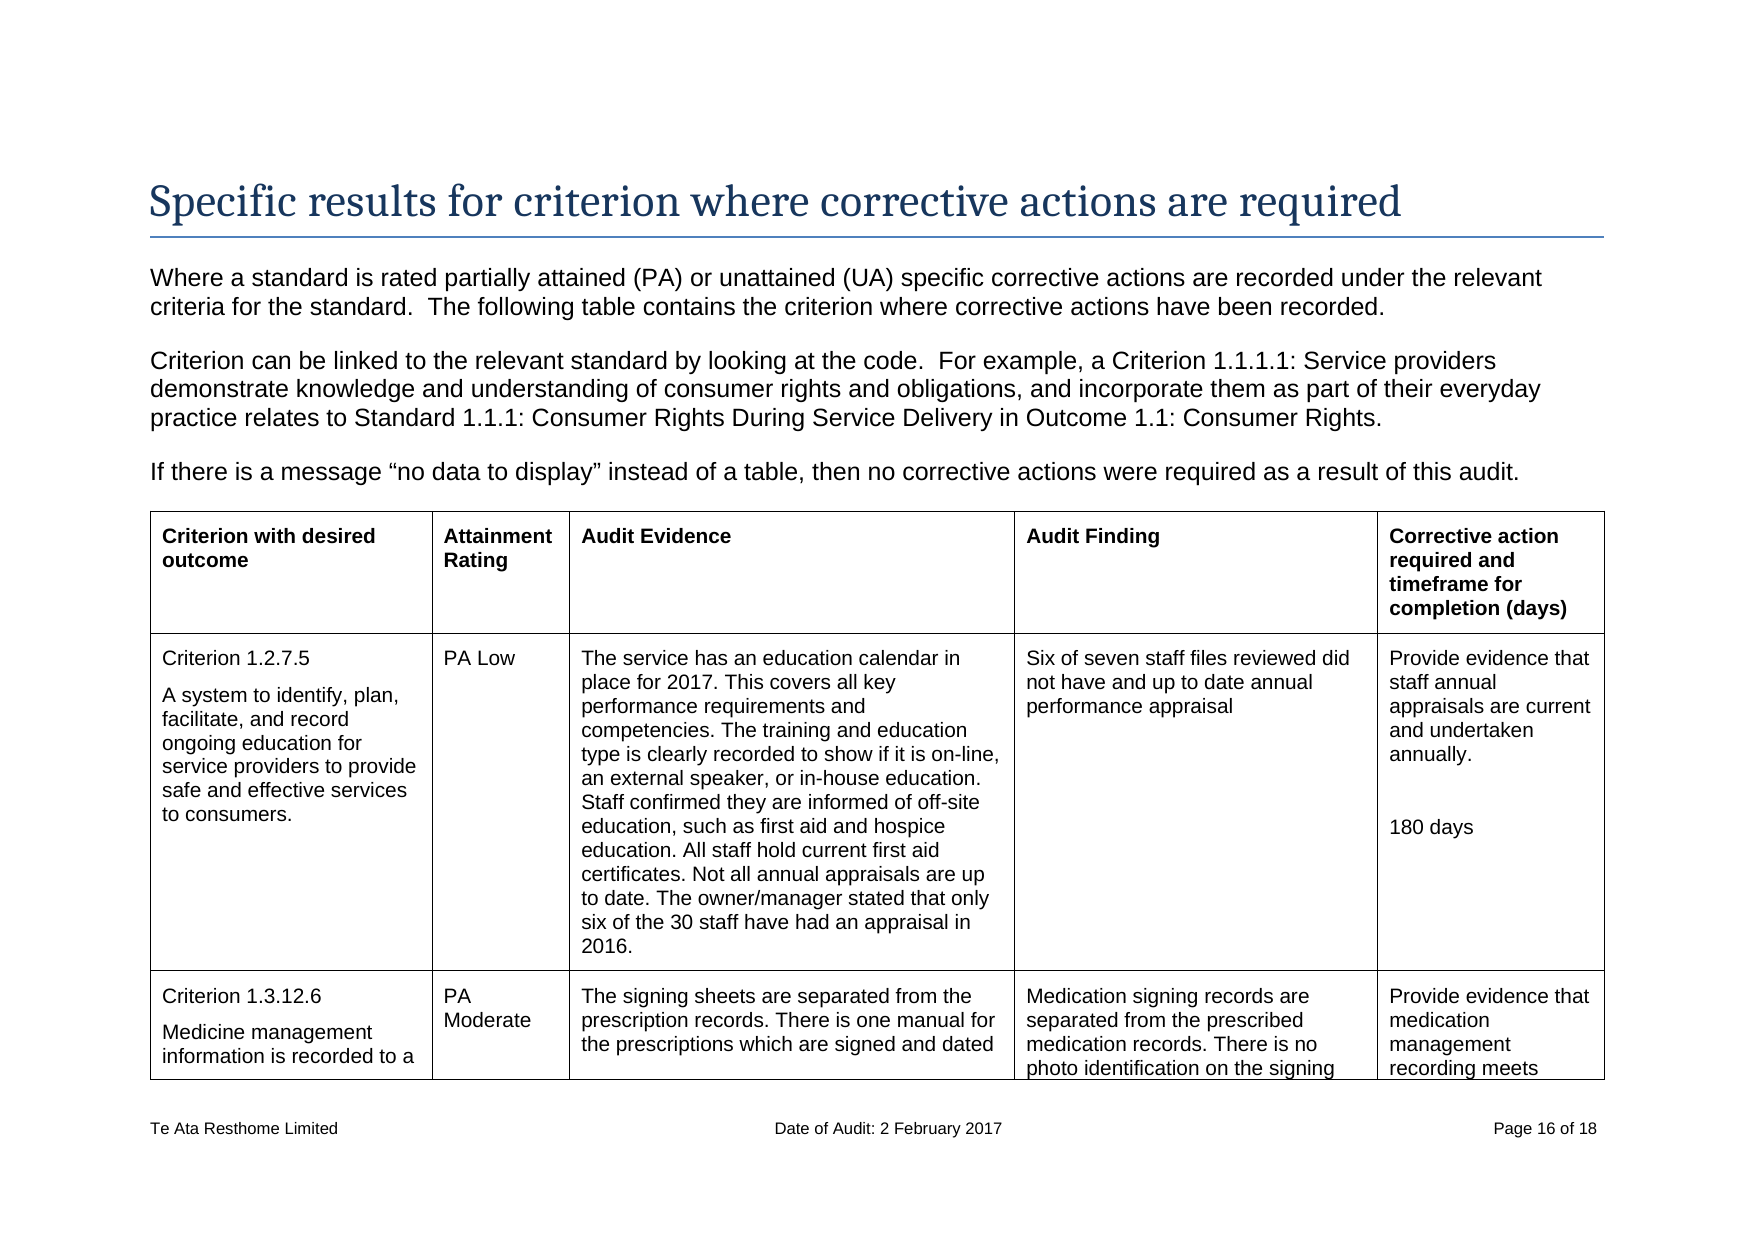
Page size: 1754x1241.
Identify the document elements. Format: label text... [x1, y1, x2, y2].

table_header Attainment Rating [433, 512, 569, 632]
table_cell The service has an education calendar in place for 2017. This covers all key performance requirements and competencies. The training and education type is clearly recorded to show if it is on-line, an external speaker, or in-house education. Staff confirmed they are informed of off-site education, such as first aid and hospice education. All staff hold current first aid certificates. Not all annual appraisals are up to date. The owner/manager stated that only six of the 30 staff have had an appraisal in 2016. [570, 634, 1014, 970]
table_cell Criterion 1.2.7.5 A system to identify, plan, facilitate, and record ongoing education for service providers to provide safe and effective services to consumers. [151, 634, 432, 970]
table_header Audit Finding [1015, 512, 1377, 632]
text If there is a message “no data to display” instead of a table, then no corrective actions were required as a result of this audit. [150, 457, 1604, 486]
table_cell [1015, 971, 1377, 1079]
table_header Criterion with desired outcome [151, 512, 432, 632]
table_header Corrective action required and timeframe for completion (days) [1378, 512, 1604, 632]
text Criterion can be linked to the relevant standard by looking at the code. For example, a Criterion 1.1.1.1: Service providers demonstrate knowledge and understanding of consumer rights and obligations, and incorporate them as part of their everyday practice relates to Standard 1.1.1: Consumer Rights During Service Delivery in Outcome 1.1: Consumer Rights. [150, 346, 1604, 432]
table_cell PA Low [433, 634, 569, 970]
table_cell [570, 971, 1014, 1079]
table_cell PA Moderate [433, 971, 569, 1079]
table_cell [1378, 971, 1604, 1079]
table_cell Six of seven staff files reviewed did not have and up to date annual performance appraisal [1015, 634, 1377, 970]
text Where a standard is rated partially attained (PA) or unattained (UA) specific corrective actions are recorded under the relevant criteria for the standard. The following table contains the criterion where corrective actions have been recorded. [150, 263, 1604, 321]
table_header Audit Evidence [570, 512, 1014, 632]
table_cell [151, 971, 432, 1079]
subtitle Specific results for criterion where corrective actions are required [150, 175, 1604, 236]
table_cell Provide evidence that staff annual appraisals are current and undertaken annually. 180 days [1378, 634, 1604, 970]
